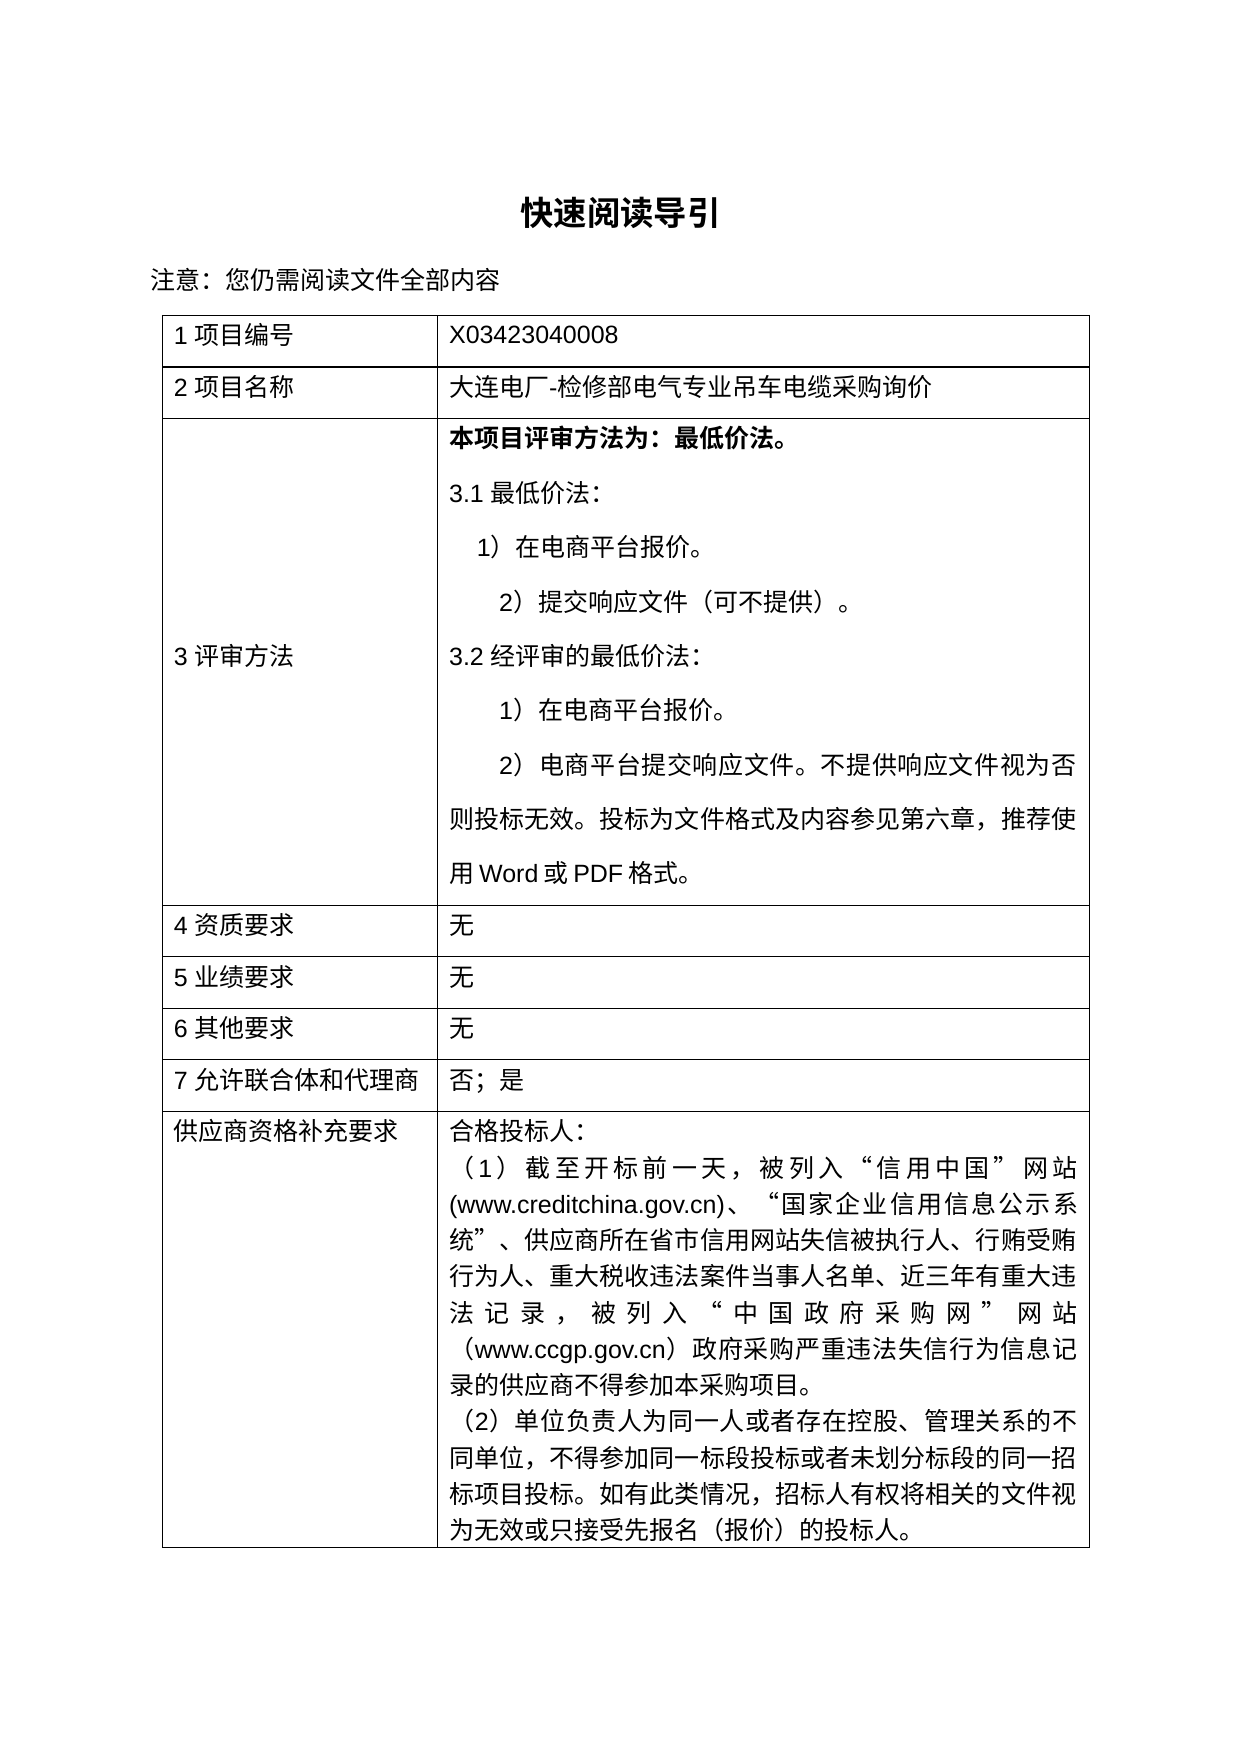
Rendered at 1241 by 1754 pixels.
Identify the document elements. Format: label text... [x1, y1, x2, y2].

text 注意：您仍需阅读文件全部内容 [150, 260, 1090, 297]
table_cell 无 [438, 906, 1089, 956]
table_cell 无 [438, 1009, 1089, 1059]
table_cell 7 允许联合体和代理商 [163, 1060, 437, 1111]
table_cell 6 其他要求 [163, 1009, 437, 1059]
table_cell 5 业绩要求 [163, 957, 437, 1008]
table_cell 本项目评审方法为：最低价法。 3.1 最低价法： 1）在电商平台报价。 2）提交响应文件（可不提供）。 3.2 经评审的最低价法： 1）在电商平台报价。 2）电商平台提交响应文件。不提供响应文件视为否则投标无效。投标为文件格式及内容参见第六章，推荐使用Word或PDF格式。 [438, 419, 1089, 904]
table_cell 否；是 [438, 1060, 1089, 1111]
table_cell 3 评审方法 [163, 419, 437, 904]
table_cell 供应商资格补充要求 [163, 1112, 437, 1547]
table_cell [438, 1112, 1089, 1547]
text 快速阅读导引 [150, 187, 1090, 235]
table_cell 2 项目名称 [163, 368, 437, 418]
table_header X03423040008 [438, 316, 1089, 366]
table_cell 大连电厂-检修部电气专业吊车电缆采购询价 [438, 368, 1089, 418]
table_cell 4 资质要求 [163, 906, 437, 956]
table_header 1 项目编号 [163, 316, 437, 366]
table_cell 无 [438, 957, 1089, 1008]
